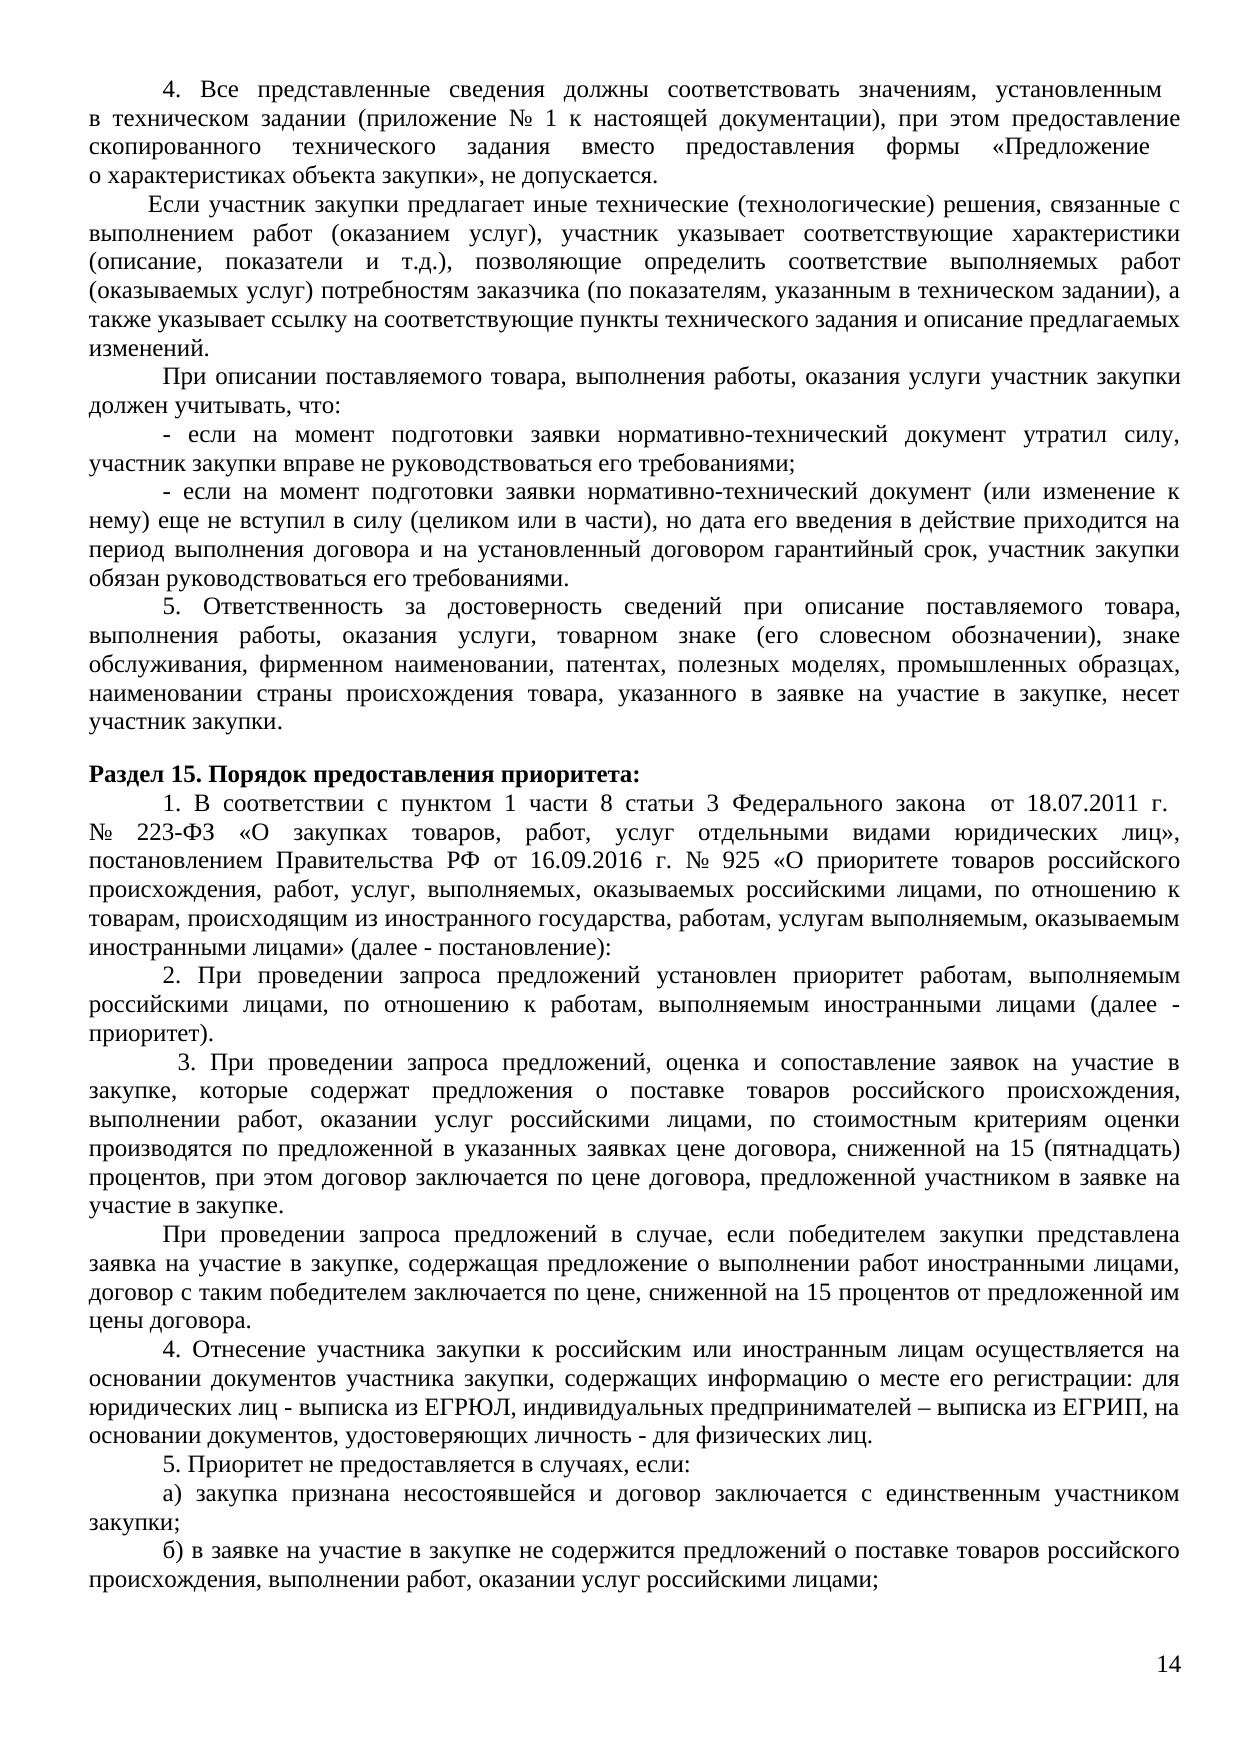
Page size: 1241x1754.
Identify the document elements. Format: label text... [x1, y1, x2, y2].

text Если участник закупки предлагает иные технические (технологические) решения, связанные с выполнением работ (оказанием услуг), участник указывает соответствующие характеристики (описание, показатели и т.д.), позволяющие определить соответствие выполняемых работ (оказываемых услуг) потребностям заказчика (по показателям, указанным в техническом задании), а также указывает ссылку на соответствующие пункты технического задания и описание предлагаемых изменений. [89, 189, 1181, 361]
text 5. Ответственность за достоверность сведений при описание поставляемого товара, выполнения работы, оказания услуги, товарном знаке (его словесном обозначении), знаке обслуживания, фирменном наименовании, патентах, полезных моделях, промышленных образцах, наименовании страны происхождения товара, указанного в заявке на участие в закупке, несет участник закупки. [89, 591, 1181, 735]
text 1. В соответствии с пунктом 1 части 8 статьи 3 Федерального закона от 18.07.2011 г. № 223-ФЗ «О закупках товаров, работ, услуг отдельными видами юридических лиц», постановлением Правительства РФ от 16.09.2016 г. № 925 «О приоритете товаров российского происхождения, работ, услуг, выполняемых, оказываемых российскими лицами, по отношению к товарам, происходящим из иностранного государства, работам, услугам выполняемым, оказываемым иностранными лицами» (далее - постановление): [89, 788, 1181, 960]
text Раздел 15. Порядок предоставления приоритета: [89, 759, 1181, 788]
text При описании поставляемого товара, выполнения работы, оказания услуги участник закупки должен учитывать, что: [89, 361, 1181, 419]
text 3. При проведении запроса предложений, оценка и сопоставление заявок на участие в закупке, которые содержат предложения о поставке товаров российского происхождения, выполнении работ, оказании услуг российскими лицами, по стоимостным критериям оценки производятся по предложенной в указанных заявках цене договора, сниженной на 15 (пятнадцать) процентов, при этом договор заключается по цене договора, предложенной участником в заявке на участие в закупке. [89, 1047, 1181, 1219]
text - если на момент подготовки заявки нормативно-технический документ утратил силу, участник закупки вправе не руководствоваться его требованиями; [89, 419, 1181, 476]
text б) в заявке на участие в закупке не содержится предложений о поставке товаров российского происхождения, выполнении работ, оказании услуг российскими лицами; [89, 1535, 1181, 1593]
text 4. Отнесение участника закупки к российским или иностранным лицам осуществляется на основании документов участника закупки, содержащих информацию о месте его регистрации: для юридических лиц - выписка из ЕГРЮЛ, индивидуальных предпринимателей – выписка из ЕГРИП, на основании документов, удостоверяющих личность - для физических лиц. [89, 1334, 1181, 1449]
text а) закупка признана несостоявшейся и договор заключается с единственным участником закупки; [89, 1478, 1181, 1535]
text - если на момент подготовки заявки нормативно-технический документ (или изменение к нему) еще не вступил в силу (целиком или в части), но дата его введения в действие приходится на период выполнения договора и на установленный договором гарантийный срок, участник закупки обязан руководствоваться его требованиями. [89, 476, 1181, 591]
text 2. При проведении запроса предложений установлен приоритет работам, выполняемым российскими лицами, по отношению к работам, выполняемым иностранными лицами (далее - приоритет). [89, 960, 1181, 1047]
text При проведении запроса предложений в случае, если победителем закупки представлена заявка на участие в закупке, содержащая предложение о выполнении работ иностранными лицами, договор с таким победителем заключается по цене, сниженной на 15 процентов от предложенной им цены договора. [89, 1219, 1181, 1334]
text 5. Приоритет не предоставляется в случаях, если: [89, 1449, 1181, 1478]
text 4. Все представленные сведения должны соответствовать значениям, установленным в техническом задании (приложение № 1 к настоящей документации), при этом предоставление скопированного технического задания вместо предоставления формы «Предложение о характеристиках объекта закупки», не допускается. [89, 74, 1181, 189]
